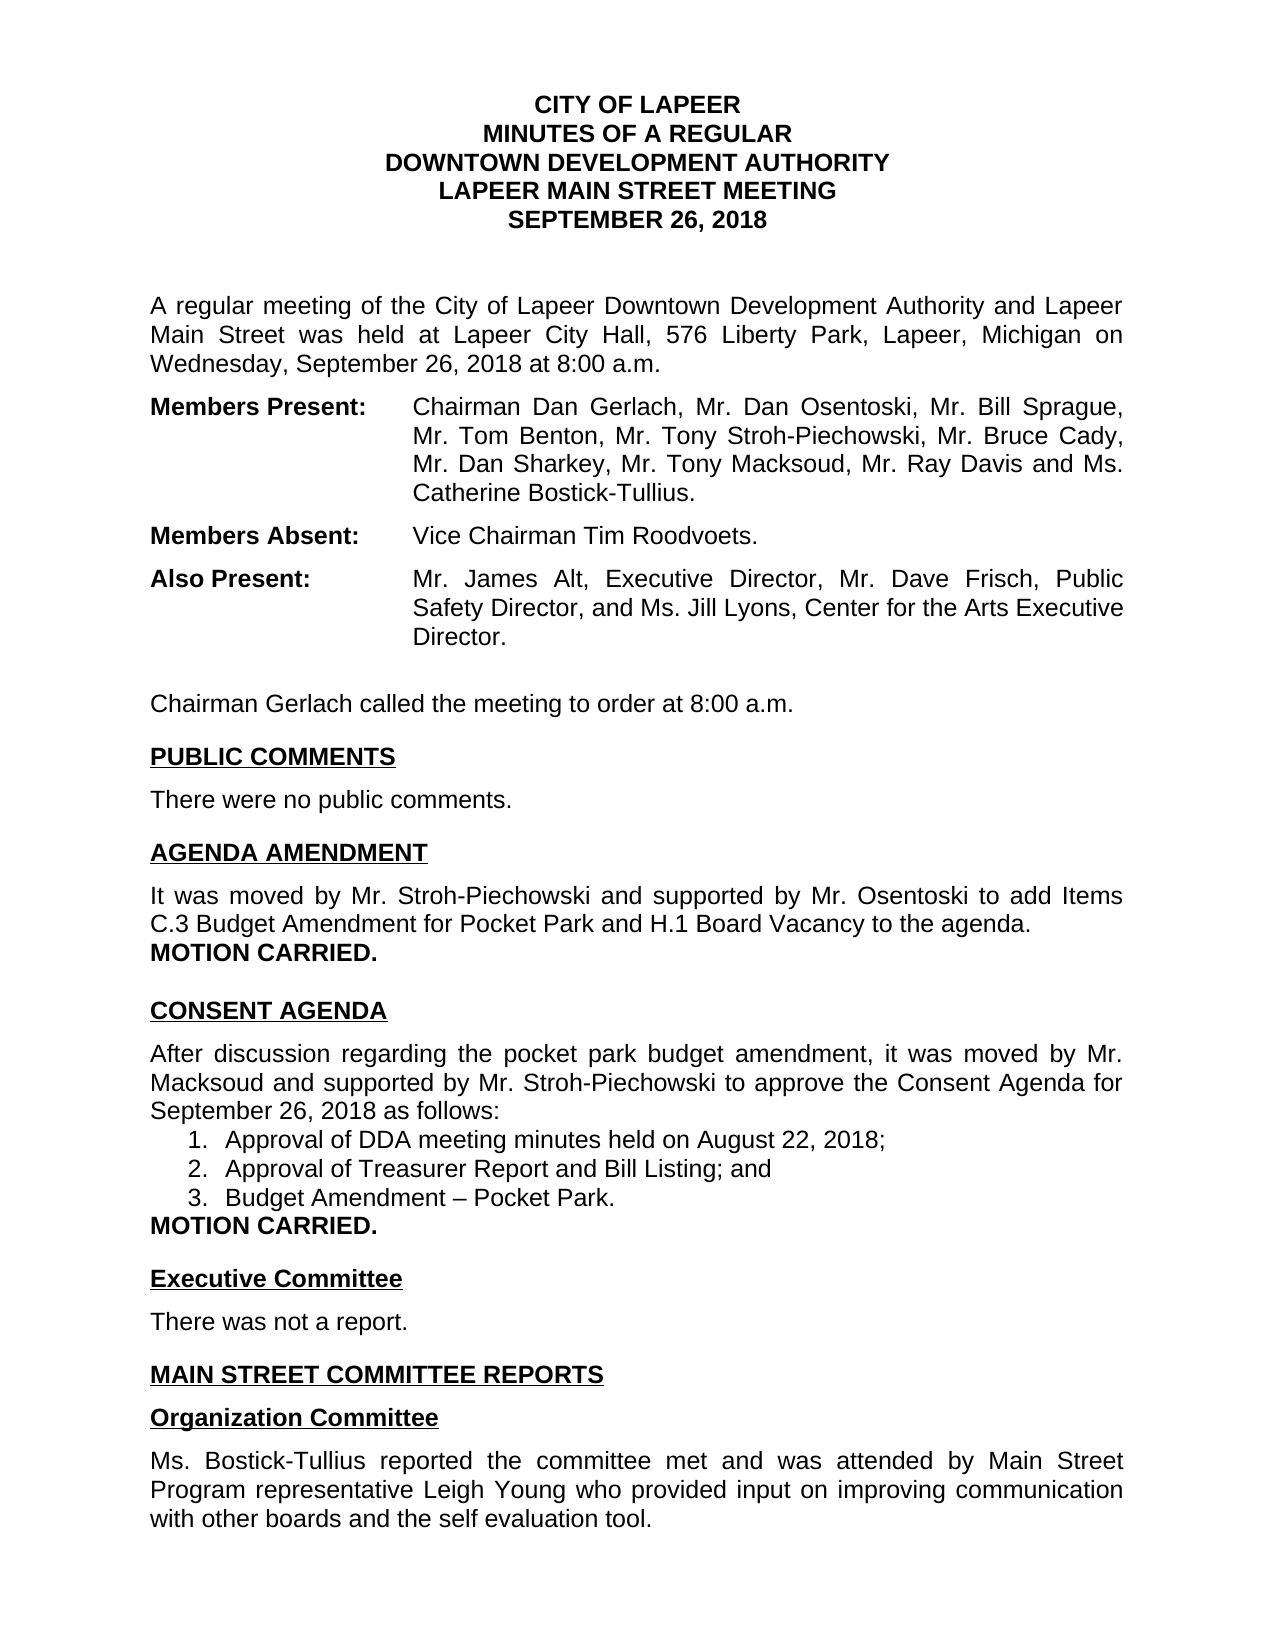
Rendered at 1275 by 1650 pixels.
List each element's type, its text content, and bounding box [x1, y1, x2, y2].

text Ms. Bostick-Tullius reported the committee met and was attended by Main Street Program representative Leigh Young who provided input on improving communication with other boards and the self evaluation tool. [150, 1446, 1125, 1532]
text SEPTEMBER 26, 2018 [150, 205, 1125, 234]
text CONSENT AGENDA [150, 996, 1125, 1024]
text After discussion regarding the pocket park budget amendment, it was moved by Mr. Macksoud and supported by Mr. Stroh-Piechowski to approve the Consent Agenda for September 26, 2018 as follows: [150, 1039, 1125, 1125]
text MOTION CARRIED. [150, 938, 1125, 967]
text There was not a report. [150, 1307, 1125, 1336]
text Chairman Gerlach called the meeting to order at 8:00 a.m. [150, 689, 1125, 718]
text There were no public comments. [150, 785, 1125, 813]
list Approval of Treasurer Report and Bill Listing; and [187, 1154, 1125, 1182]
text DOWNTOWN DEVELOPMENT AUTHORITY [150, 147, 1125, 176]
text Members Absent: Vice Chairman Tim Roodvoets. [150, 521, 1125, 550]
text Also Present: Mr. James Alt, Executive Director, Mr. Dave Frisch, Public Safety Director, and Ms. Jill Lyons, Center for the Arts Executive Director. [150, 564, 1125, 651]
text A regular meeting of the City of Lapeer Downtown Development Authority and Lapeer Main Street was held at Lapeer City Hall, 576 Liberty Park, Lapeer, Michigan on Wednesday, September 26, 2018 at 8:00 a.m. [150, 291, 1125, 377]
text MINUTES OF A REGULAR [150, 119, 1125, 147]
text MAIN STREET COMMITTEE REPORTS [150, 1360, 1125, 1388]
list Approval of DDA meeting minutes held on August 22, 2018; [187, 1125, 1125, 1154]
text Executive Committee [150, 1264, 1125, 1293]
text MOTION CARRIED. [150, 1211, 1125, 1240]
text It was moved by Mr. Stroh-Piechowski and supported by Mr. Osentoski to add Items C.3 Budget Amendment for Pocket Park and H.1 Board Vacancy to the agenda. [150, 881, 1125, 938]
text CITY OF LAPEER [150, 90, 1125, 119]
text AGENDA AMENDMENT [150, 837, 1125, 866]
text PUBLIC COMMENTS [150, 742, 1125, 770]
text Organization Committee [150, 1403, 1125, 1432]
text LAPEER MAIN STREET MEETING [150, 176, 1125, 205]
list Budget Amendment – Pocket Park. [187, 1182, 1125, 1211]
text Members Present: Chairman Dan Gerlach, Mr. Dan Osentoski, Mr. Bill Sprague, Mr. Tom Benton, Mr. Tony Stroh-Piechowski, Mr. Bruce Cady, Mr. Dan Sharkey, Mr. Tony Macksoud, Mr. Ray Davis and Ms. Catherine Bostick-Tullius. [150, 392, 1125, 507]
